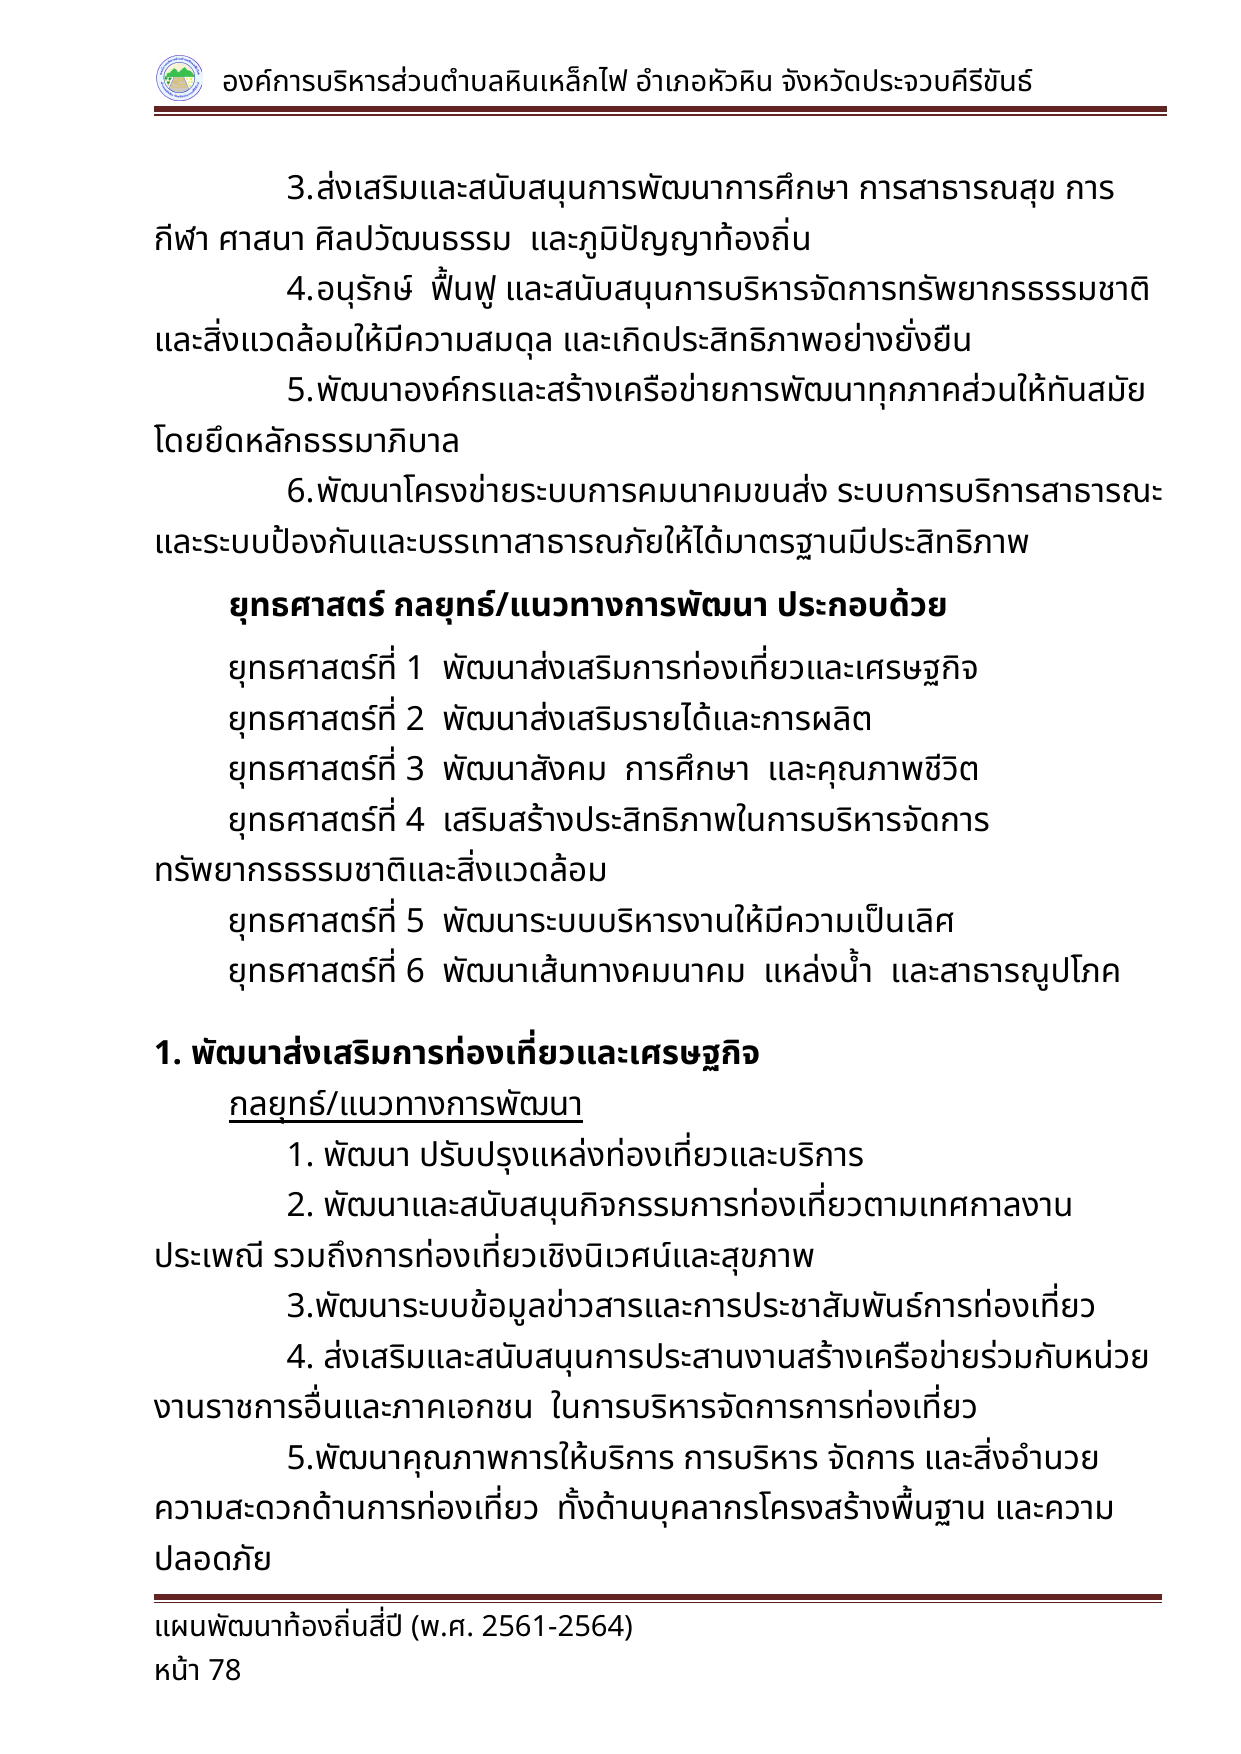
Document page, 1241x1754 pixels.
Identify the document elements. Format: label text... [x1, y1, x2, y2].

text 5.พัฒนาคุณภาพการให้บริการ การบริหาร จัดการ และสิ่งอำนวยความสะดวกด้านการท่องเที่ยว ทั้งด้านบุคลากรโครงสร้างพื้นฐาน และความปลอดภัย [153, 1434, 1167, 1585]
text กลยุทธ์/แนวทางการพัฒนา [153, 1080, 1167, 1130]
text ยุทธศาสตร์ที่ 6 พัฒนาเส้นทางคมนาคม แหล่งน้ำ และสาธารณูปโภค [153, 947, 1167, 998]
list พัฒนาโครงข่ายระบบการคมนาคมขนส่ง ระบบการบริการสาธารณะ และระบบป้องกันและบรรเทาสาธารณภัยให้ได้มาตรฐานมีประสิทธิภาพ [153, 467, 1167, 568]
text ยุทธศาสตร์ที่ 5 พัฒนาระบบบริหารงานให้มีความเป็นเลิศ [153, 897, 1167, 947]
list พัฒนาองค์กรและสร้างเครือข่ายการพัฒนาทุกภาคส่วนให้ทันสมัยโดยยึดหลักธรรมาภิบาล [153, 366, 1167, 467]
picture [155, 52, 203, 100]
text ยุทธศาสตร์ที่ 4 เสริมสร้างประสิทธิภาพในการบริหารจัดการทรัพยากรธรรมชาติและสิ่งแวดล้อม [153, 796, 1167, 897]
text ยุทธศาสตร์ที่ 2 พัฒนาส่งเสริมรายได้และการผลิต [153, 694, 1167, 745]
text 1. พัฒนา ปรับปรุงแหล่งท่องเที่ยวและบริการ [153, 1130, 1167, 1181]
text ยุทธศาสตร์ที่ 3 พัฒนาสังคม การศึกษา และคุณภาพชีวิต [153, 745, 1167, 796]
text 4. ส่งเสริมและสนับสนุนการประสานงานสร้างเครือข่ายร่วมกับหน่วยงานราชการอื่นและภาคเอกชน ในการบริหารจัดการการท่องเที่ยว [153, 1333, 1167, 1434]
text 2. พัฒนาและสนับสนุนกิจกรรมการท่องเที่ยวตามเทศกาลงานประเพณี รวมถึงการท่องเที่ยวเชิงนิเวศน์และสุขภาพ [153, 1181, 1167, 1282]
text ยุทธศาสตร์ กลยุทธ์/แนวทางการพัฒนา ประกอบด้วย [191, 581, 1167, 631]
text 1. พัฒนาส่งเสริมการท่องเที่ยวและเศรษฐกิจ [153, 1029, 1167, 1080]
text ยุทธศาสตร์ที่ 1 พัฒนาส่งเสริมการท่องเที่ยวและเศรษฐกิจ [153, 644, 1167, 694]
list อนุรักษ์ ฟื้นฟู และสนับสนุนการบริหารจัดการทรัพยากรธรรมชาติและสิ่งแวดล้อมให้มีความสมดุล และเกิดประสิทธิภาพอย่างยั่งยืน [153, 265, 1167, 366]
list ส่งเสริมและสนับสนุนการพัฒนาการศึกษา การสาธารณสุข การกีฬา ศาสนา ศิลปวัฒนธรรม และภูมิปัญญาท้องถิ่น [153, 164, 1167, 265]
text 3.พัฒนาระบบข้อมูลข่าวสารและการประชาสัมพันธ์การท่องเที่ยว [153, 1282, 1167, 1333]
